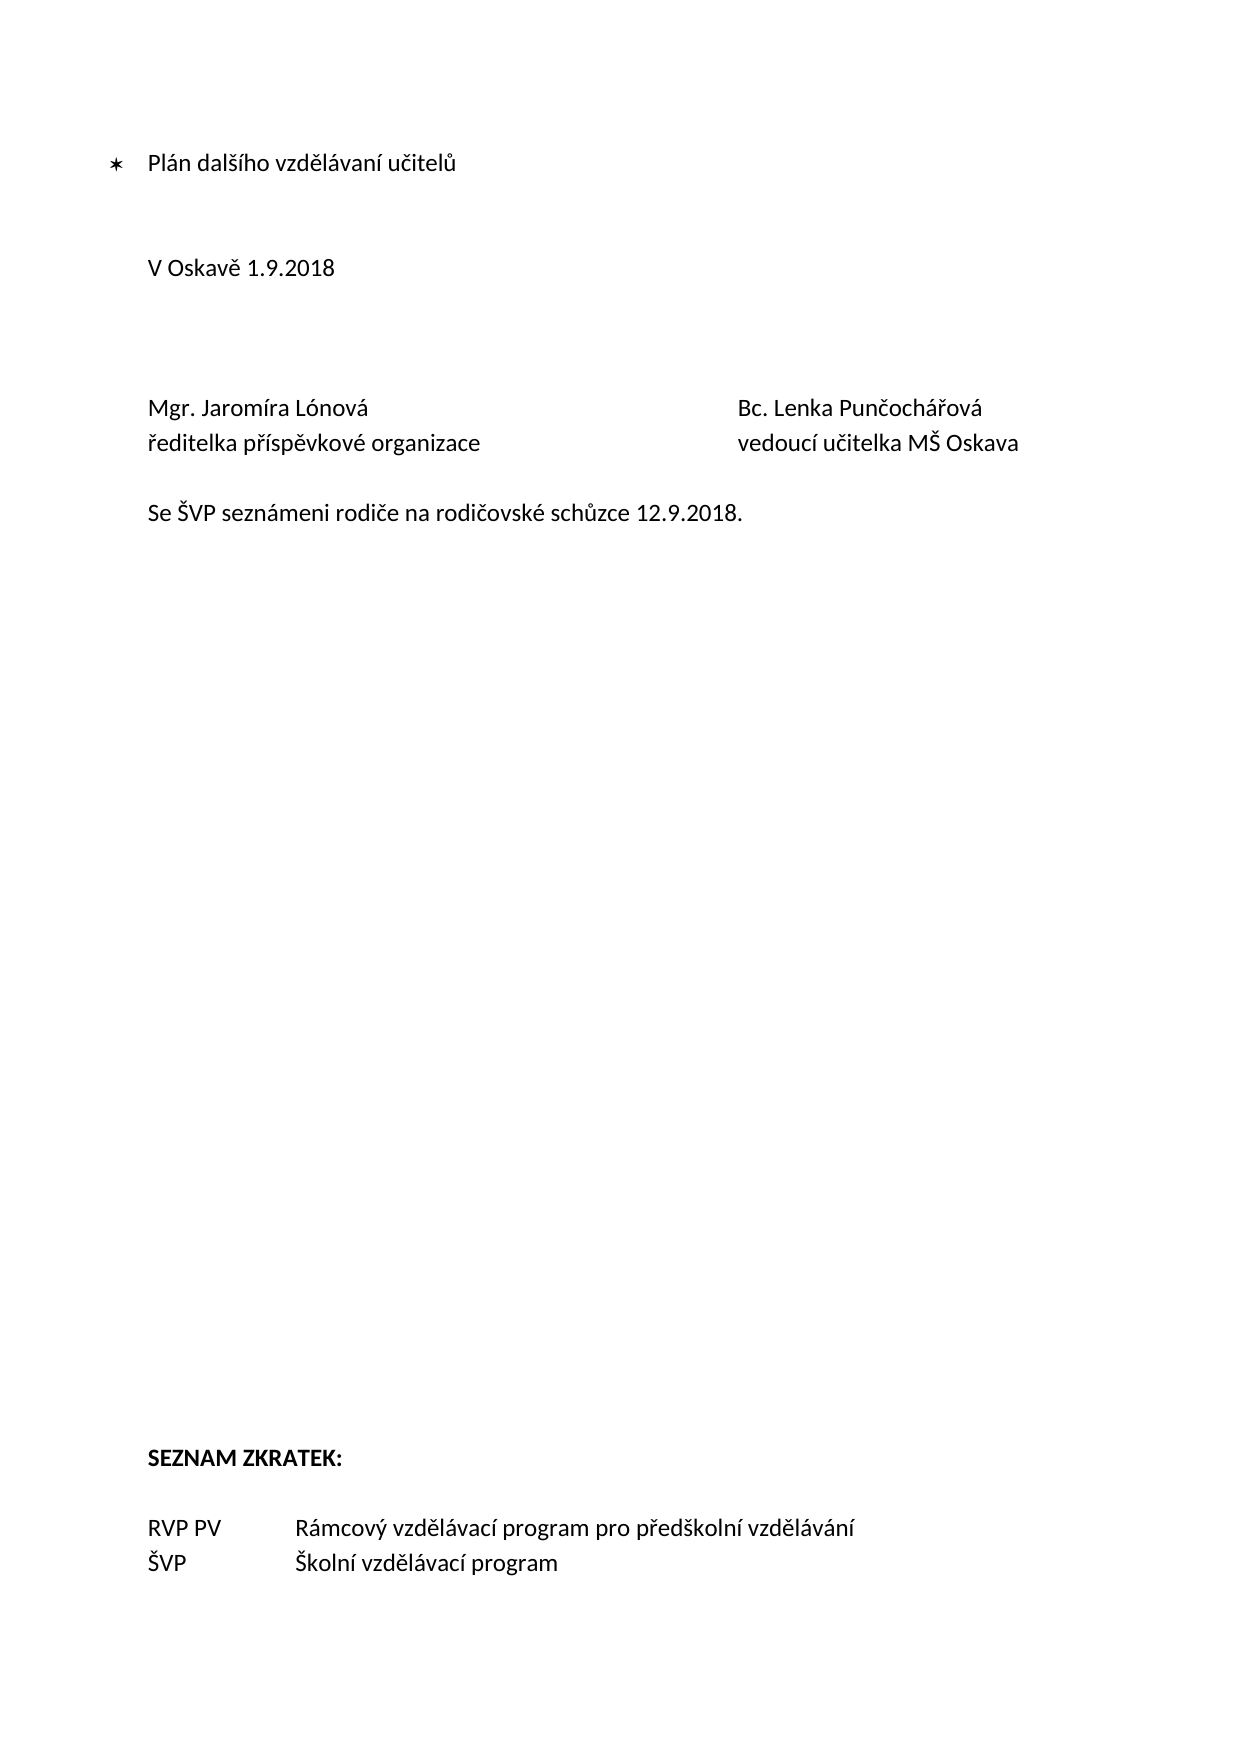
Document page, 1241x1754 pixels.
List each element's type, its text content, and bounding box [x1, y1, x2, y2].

text V Oskavě 1.9.2018 [148, 253, 1093, 283]
text SEZNAM ZKRATEK: [148, 1443, 1093, 1473]
text Se ŠVP seznámeni rodiče na rodičovské schůzce 12.9.2018. [148, 498, 1093, 528]
list Plán dalšího vzdělávaní učitelů [110, 148, 1093, 178]
text Mgr. Jaromíra Lónová Bc. Lenka Punčochářová [148, 393, 1093, 423]
text RVP PV Rámcový vzdělávací program pro předškolní vzdělávání [148, 1513, 1093, 1543]
text ředitelka příspěvkové organizace vedoucí učitelka MŠ Oskava [148, 428, 1093, 458]
text ŠVP Školní vzdělávací program [148, 1548, 1093, 1578]
